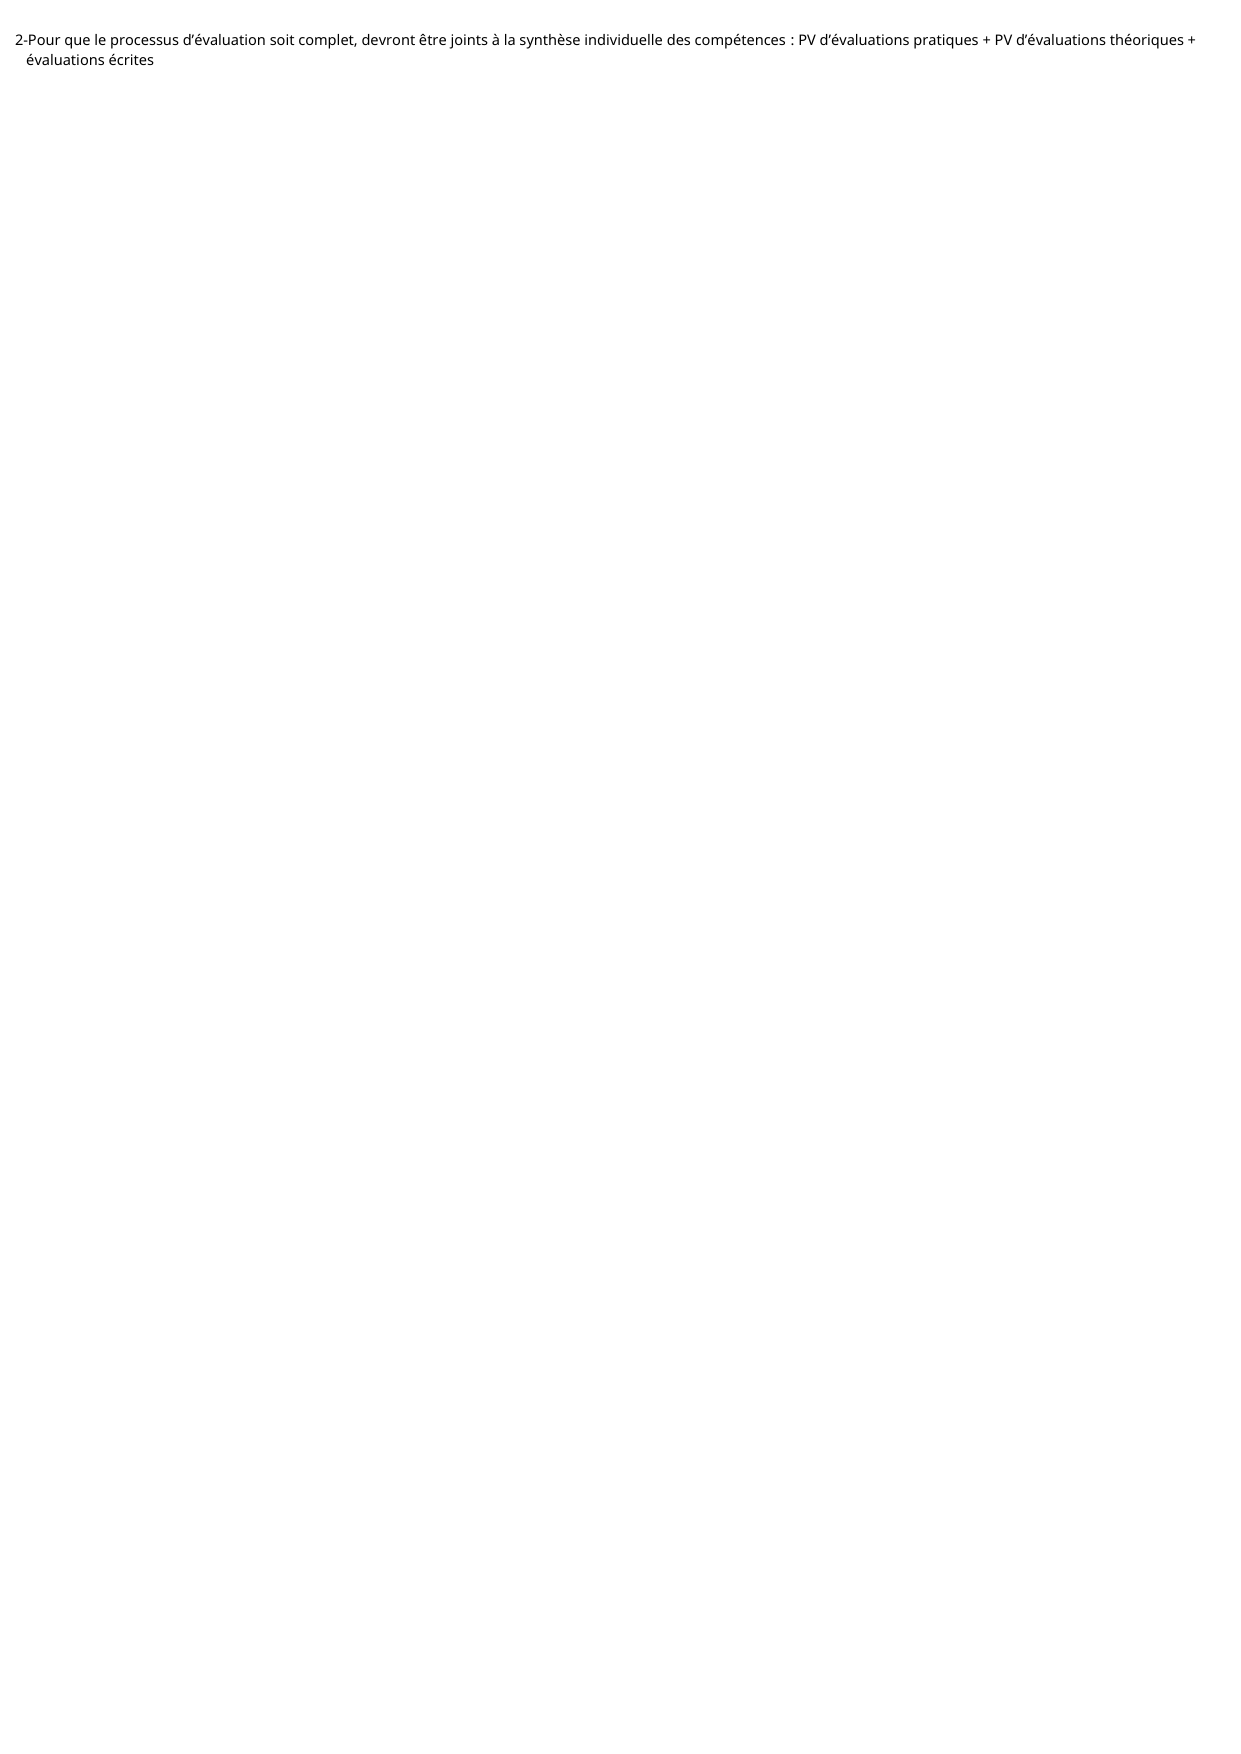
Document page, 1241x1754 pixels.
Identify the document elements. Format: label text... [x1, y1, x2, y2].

text 2-Pour que le processus d’évaluation soit complet, devront être joints à la synthèse individuelle des compétences : PV d’évaluations pratiques + PV d’évaluations théoriques + [15, 29, 1211, 49]
text évaluations écrites [15, 49, 1211, 69]
